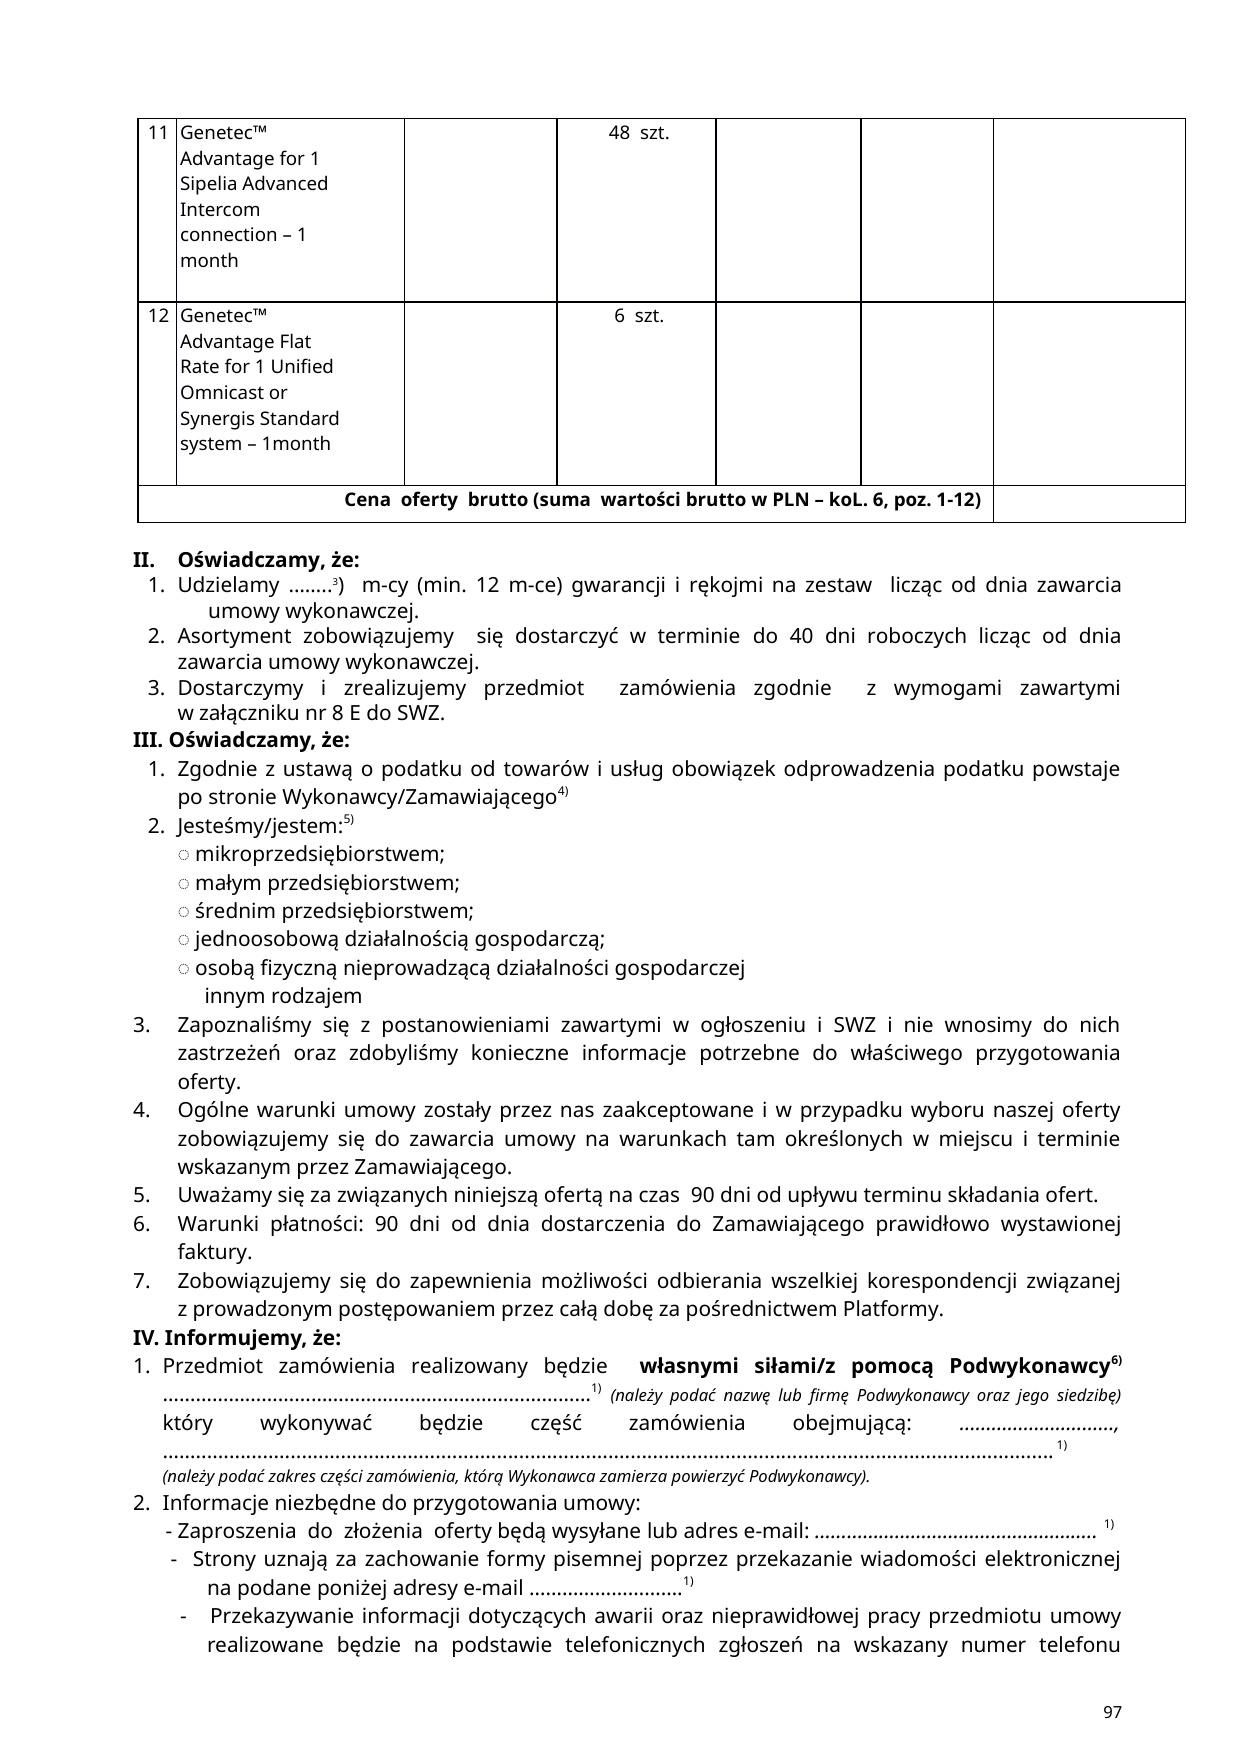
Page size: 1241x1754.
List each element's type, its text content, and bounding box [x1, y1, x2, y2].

text 󠄀 mikroprzedsiębiorstwem; [177, 839, 1122, 868]
list Zapoznaliśmy się z postanowieniami zawartymi w ogłoszeniu i SWZ i nie wnosimy do nich zastrzeżeń oraz zdobyliśmy konieczne informacje potrzebne do właściwego przygotowania oferty. [133, 1010, 1122, 1095]
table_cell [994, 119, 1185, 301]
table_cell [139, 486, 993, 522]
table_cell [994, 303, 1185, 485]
text 󠄀 󠄀 󠄀 󠄀innym rodzajem [177, 981, 1122, 1010]
text 󠄀 średnim przedsiębiorstwem; [177, 896, 1122, 924]
text - Zaproszenia do złożenia oferty będą wysyłane lub adres e-mail: …………………………………………….. 1) [133, 1516, 1122, 1544]
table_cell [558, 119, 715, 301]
list Jesteśmy/jestem:5) [148, 811, 1122, 839]
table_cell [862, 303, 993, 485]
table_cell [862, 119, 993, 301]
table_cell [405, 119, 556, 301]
list Dostarczymy i zrealizujemy przedmiot zamówienia zgodnie z wymogami zawartymi w załączniku nr 8 E do SWZ. [148, 674, 1122, 726]
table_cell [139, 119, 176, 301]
list Oświadczamy, że: [133, 547, 1122, 572]
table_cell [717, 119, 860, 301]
list Zobowiązujemy się do zapewnienia możliwości odbierania wszelkiej korespondencji związanej z prowadzonym postępowaniem przez całą dobę za pośrednictwem Platformy. [133, 1266, 1122, 1323]
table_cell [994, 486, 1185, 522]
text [133, 1601, 1122, 1658]
list Warunki płatności: 90 dni od dnia dostarczenia do Zamawiającego prawidłowo wystawionej faktury. [133, 1209, 1122, 1266]
text 󠄀 jednoosobową działalnością gospodarczą; [177, 924, 1122, 953]
text IV. Informujemy, że: [133, 1323, 1122, 1351]
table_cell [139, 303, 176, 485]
list Informacje niezbędne do przygotowania umowy: [133, 1488, 1122, 1516]
text 󠄀 osobą fizyczną nieprowadzącą działalności gospodarczej [177, 953, 1122, 981]
list Ogólne warunki umowy zostały przez nas zaakceptowane i w przypadku wyboru naszej oferty zobowiązujemy się do zawarcia umowy na warunkach tam określonych w miejscu i terminie wskazanym przez Zamawiającego. [133, 1095, 1122, 1181]
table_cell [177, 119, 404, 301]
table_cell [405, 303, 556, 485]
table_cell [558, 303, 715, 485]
list Udzielamy ……..3) m-cy (min. 12 m-ce) gwarancji i rękojmi na zestaw licząc od dnia zawarcia umowy wykonawczej. [148, 572, 1122, 623]
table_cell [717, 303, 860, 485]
text - Strony uznają za zachowanie formy pisemnej poprzez przekazanie wiadomości elektronicznej na podane poniżej adresy e-mail ……………………….1) [170, 1544, 1122, 1601]
list Uważamy się za związanych niniejszą ofertą na czas 90 dni od upływu terminu składania ofert. [133, 1181, 1122, 1209]
text III. Oświadczamy, że: [133, 726, 1122, 754]
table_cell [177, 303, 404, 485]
text 󠄀 małym przedsiębiorstwem; [177, 868, 1122, 896]
list Zgodnie z ustawą o podatku od towarów i usług obowiązek odprowadzenia podatku powstaje po stronie Wykonawcy/Zamawiającego4) [148, 754, 1122, 811]
list Przedmiot zamówienia realizowany będzie własnymi siłami/z pomocą Podwykonawcy6) ……………………………………………………………………1) (należy podać nazwę lub firmę Podwykonawcy oraz jego siedzibę) który wykonywać będzie część zamówienia obejmującą: ……………….….……, ……..........................................................................................................................................................1) (należy podać zakres części zamówienia, którą Wykonawca zamierza powierzyć Podwykonawcy). [133, 1351, 1122, 1488]
list Asortyment zobowiązujemy się dostarczyć w terminie do 40 dni roboczych licząc od dnia zawarcia umowy wykonawczej. [148, 623, 1122, 674]
